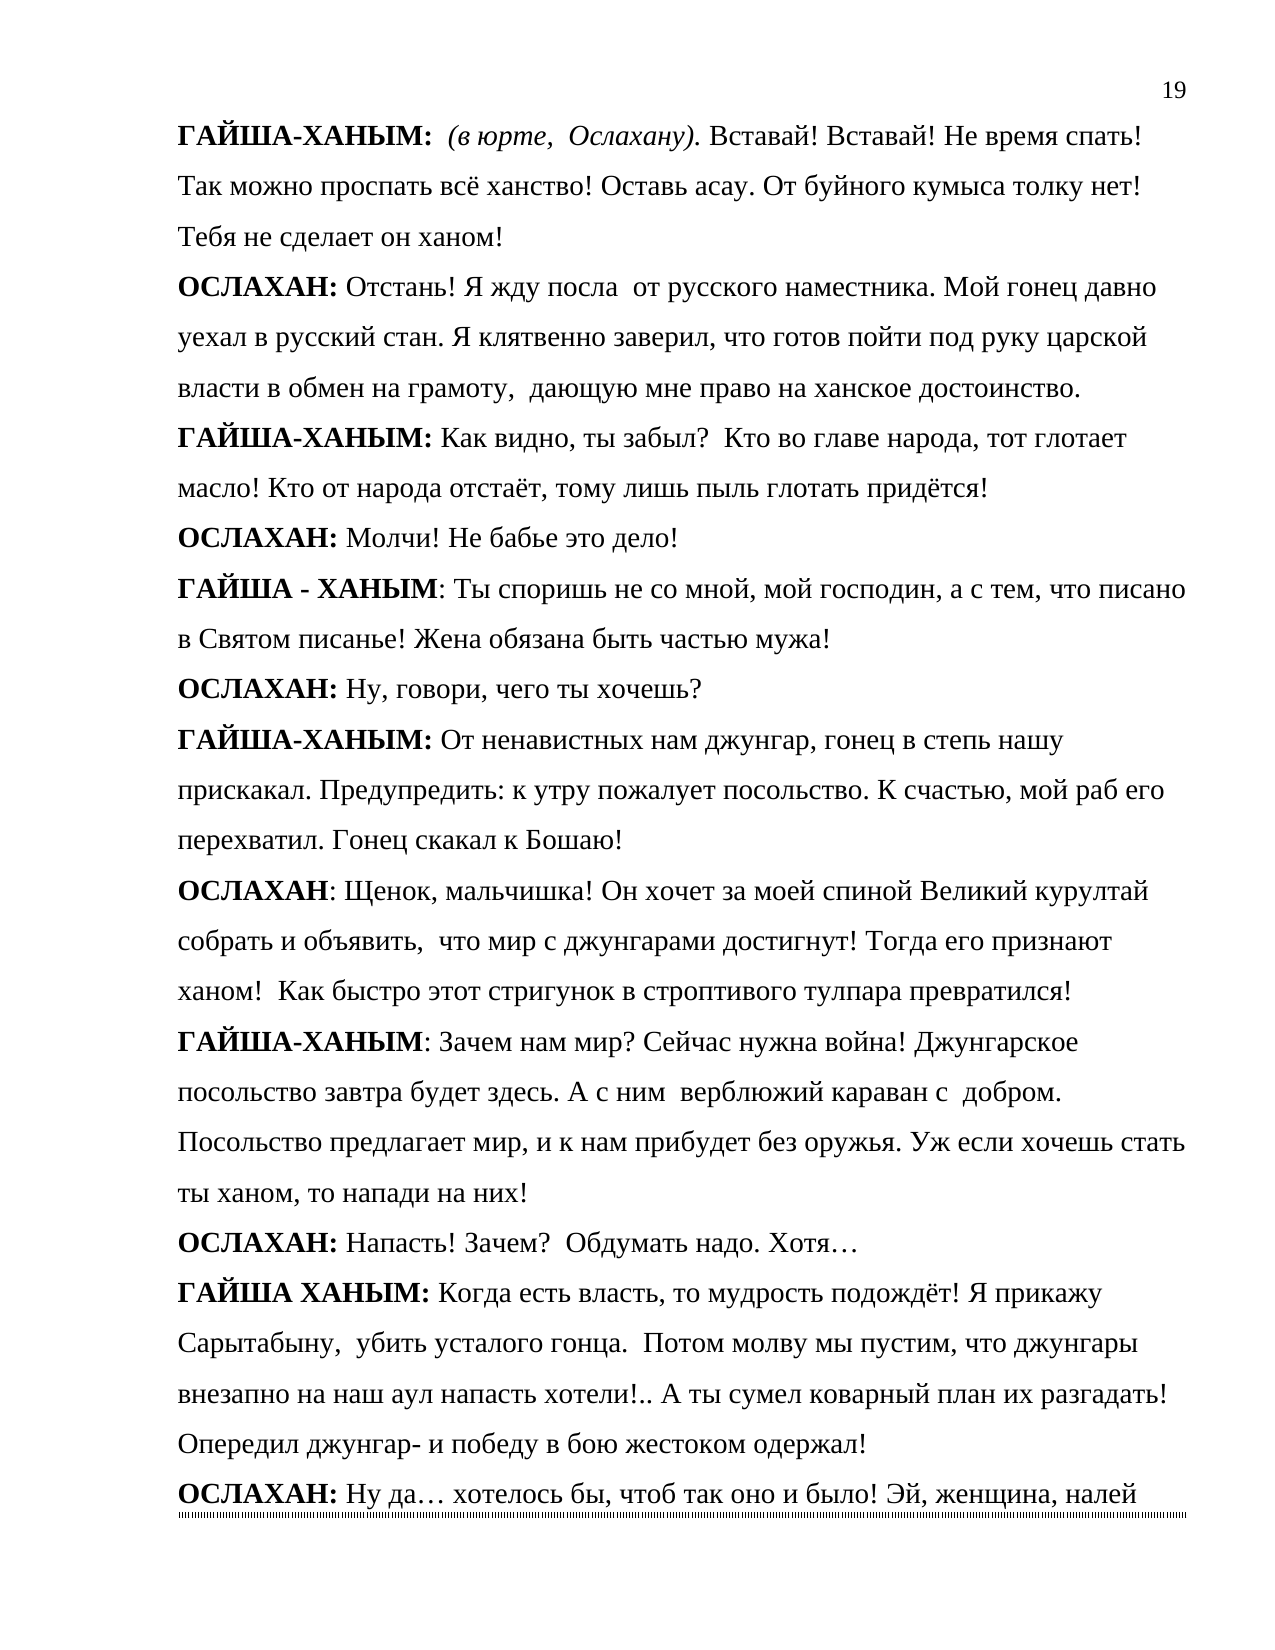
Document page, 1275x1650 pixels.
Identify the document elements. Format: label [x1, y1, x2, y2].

text [177, 118, 1186, 1518]
